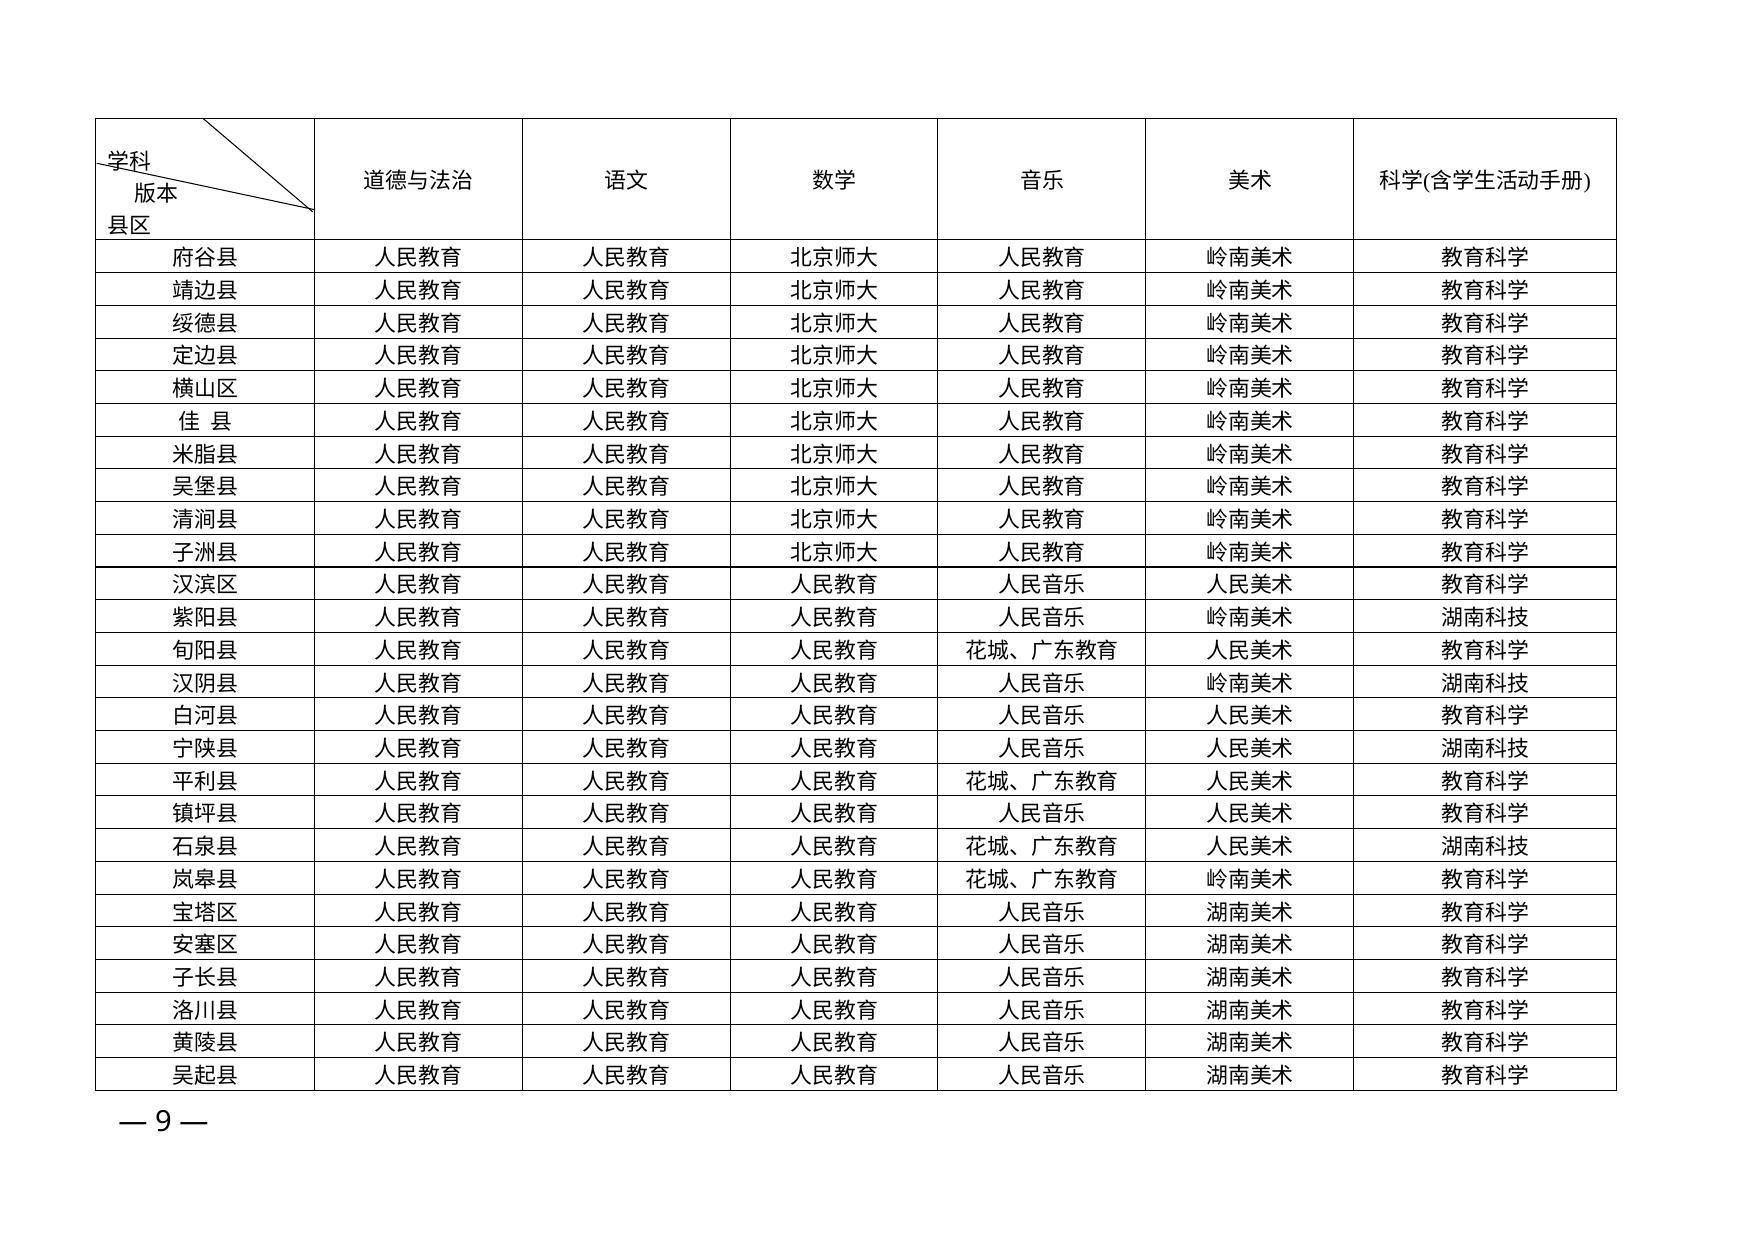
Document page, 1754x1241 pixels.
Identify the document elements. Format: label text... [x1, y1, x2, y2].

table_cell 人民教育 [315, 535, 522, 566]
table_cell 镇坪县 [96, 796, 314, 828]
table_cell 绥德县 [96, 306, 314, 337]
table_cell 人民教育 [938, 404, 1145, 436]
table_cell 人民音乐 [938, 927, 1145, 959]
table_cell 人民教育 [731, 633, 937, 664]
table_cell 北京师大 [731, 371, 937, 403]
table_cell 子洲县 [96, 535, 314, 566]
table_cell 教育科学 [1354, 796, 1616, 828]
table_cell 人民教育 [315, 862, 522, 893]
table_cell 北京师大 [731, 273, 937, 305]
table_header 科学(含学生活动手册) [1354, 119, 1616, 239]
table_cell 人民教育 [938, 437, 1145, 468]
table_header 道德与法治 [315, 119, 522, 239]
table_cell 人民教育 [523, 600, 730, 632]
table_cell 人民教育 [315, 764, 522, 795]
table_cell 石泉县 [96, 829, 314, 861]
table_cell 靖边县 [96, 273, 314, 305]
table_cell 教育科学 [1354, 698, 1616, 730]
table_cell 人民教育 [523, 502, 730, 534]
table_cell 教育科学 [1354, 1025, 1616, 1057]
table_cell 教育科学 [1354, 862, 1616, 893]
table_cell 旬阳县 [96, 633, 314, 664]
table_cell 白河县 [96, 698, 314, 730]
table_cell 人民教育 [523, 339, 730, 370]
table_cell 宝塔区 [96, 895, 314, 926]
table_cell 人民教育 [938, 273, 1145, 305]
table_cell 人民音乐 [938, 1058, 1145, 1090]
table_header 数学 [731, 119, 937, 239]
table_cell 岭南美术 [1146, 862, 1353, 893]
table_cell 人民教育 [731, 1058, 937, 1090]
table_cell 人民教育 [523, 698, 730, 730]
table_cell 米脂县 [96, 437, 314, 468]
table_cell 北京师大 [731, 502, 937, 534]
table_cell 北京师大 [731, 437, 937, 468]
table_cell 人民音乐 [938, 796, 1145, 828]
table_cell 教育科学 [1354, 306, 1616, 337]
table_cell 人民教育 [523, 764, 730, 795]
table_cell 人民教育 [731, 862, 937, 893]
table_cell 花城、广东教育 [938, 633, 1145, 664]
table_cell 教育科学 [1354, 240, 1616, 272]
table_cell 人民美术 [1146, 829, 1353, 861]
table_cell 教育科学 [1354, 535, 1616, 566]
table_cell 人民教育 [523, 993, 730, 1024]
table_cell 紫阳县 [96, 600, 314, 632]
table_cell 人民教育 [315, 993, 522, 1024]
table_cell 人民教育 [938, 371, 1145, 403]
table_cell 人民教育 [731, 829, 937, 861]
table_cell 人民教育 [731, 895, 937, 926]
table_cell 花城、广东教育 [938, 764, 1145, 795]
table_cell 岭南美术 [1146, 339, 1353, 370]
table_cell 人民教育 [523, 568, 730, 599]
table_cell 花城、广东教育 [938, 829, 1145, 861]
table_cell 人民教育 [523, 927, 730, 959]
table_cell 人民美术 [1146, 568, 1353, 599]
table_header 音乐 [938, 119, 1145, 239]
table_cell 人民教育 [523, 633, 730, 664]
table_cell 人民教育 [315, 600, 522, 632]
table_cell 人民教育 [315, 731, 522, 763]
table_cell 人民教育 [315, 404, 522, 436]
table_cell 人民教育 [731, 600, 937, 632]
table_cell 教育科学 [1354, 895, 1616, 926]
table_header 语文 [523, 119, 730, 239]
table_cell 人民教育 [523, 829, 730, 861]
table_cell 花城、广东教育 [938, 862, 1145, 893]
table_cell 湖南科技 [1354, 666, 1616, 697]
table_cell 人民教育 [523, 273, 730, 305]
table_cell 湖南科技 [1354, 600, 1616, 632]
table_cell 人民教育 [523, 306, 730, 337]
table_header 美术 [1146, 119, 1353, 239]
table_cell 教育科学 [1354, 404, 1616, 436]
table_cell 教育科学 [1354, 764, 1616, 795]
table_cell 人民教育 [731, 1025, 937, 1057]
table_cell 岭南美术 [1146, 306, 1353, 337]
table_cell 北京师大 [731, 535, 937, 566]
table_cell 人民教育 [523, 862, 730, 893]
table_cell 岭南美术 [1146, 600, 1353, 632]
table_cell 教育科学 [1354, 502, 1616, 534]
table_cell 人民教育 [523, 796, 730, 828]
table_cell 人民教育 [315, 437, 522, 468]
table_cell 人民教育 [523, 240, 730, 272]
table_cell 湖南美术 [1146, 960, 1353, 992]
table_cell 人民教育 [523, 1058, 730, 1090]
table_cell 岭南美术 [1146, 666, 1353, 697]
table_cell 北京师大 [731, 306, 937, 337]
table_cell 人民音乐 [938, 960, 1145, 992]
table_cell 湖南科技 [1354, 731, 1616, 763]
table_cell 岭南美术 [1146, 273, 1353, 305]
table_cell 岭南美术 [1146, 404, 1353, 436]
table_cell 汉阴县 [96, 666, 314, 697]
table_cell 人民教育 [731, 960, 937, 992]
table_cell 人民教育 [523, 960, 730, 992]
table_cell 洛川县 [96, 993, 314, 1024]
table_cell 教育科学 [1354, 993, 1616, 1024]
table_cell 北京师大 [731, 469, 937, 501]
table_cell 人民教育 [315, 895, 522, 926]
table_cell 人民音乐 [938, 731, 1145, 763]
table_cell 人民教育 [731, 796, 937, 828]
table_cell 教育科学 [1354, 339, 1616, 370]
table_cell 定边县 [96, 339, 314, 370]
table_cell 教育科学 [1354, 927, 1616, 959]
table_cell 人民音乐 [938, 666, 1145, 697]
table_cell 人民美术 [1146, 796, 1353, 828]
table_cell 人民教育 [315, 273, 522, 305]
table_cell 人民教育 [731, 568, 937, 599]
table_cell 清涧县 [96, 502, 314, 534]
table_cell 人民教育 [523, 535, 730, 566]
table_cell 人民音乐 [938, 895, 1145, 926]
table_cell 岭南美术 [1146, 240, 1353, 272]
table_cell 人民教育 [315, 502, 522, 534]
table_cell 人民教育 [938, 240, 1145, 272]
table_cell 湖南美术 [1146, 927, 1353, 959]
table_cell 岭南美术 [1146, 371, 1353, 403]
table_cell 教育科学 [1354, 371, 1616, 403]
table_cell 北京师大 [731, 339, 937, 370]
table_cell 子长县 [96, 960, 314, 992]
table_cell 人民教育 [523, 666, 730, 697]
table_cell 人民音乐 [938, 600, 1145, 632]
table_cell 平利县 [96, 764, 314, 795]
table_cell 人民教育 [315, 1025, 522, 1057]
table_cell 人民教育 [523, 469, 730, 501]
table_cell 人民教育 [315, 829, 522, 861]
table_cell 北京师大 [731, 240, 937, 272]
table_cell 人民音乐 [938, 698, 1145, 730]
table_cell 人民教育 [938, 535, 1145, 566]
table_cell 教育科学 [1354, 469, 1616, 501]
table_cell 人民教育 [938, 306, 1145, 337]
table_cell 安塞区 [96, 927, 314, 959]
table_cell 岚皋县 [96, 862, 314, 893]
table_cell 人民教育 [523, 731, 730, 763]
table_cell 湖南美术 [1146, 993, 1353, 1024]
table_cell 人民美术 [1146, 633, 1353, 664]
table_cell 人民美术 [1146, 764, 1353, 795]
table_cell 人民美术 [1146, 731, 1353, 763]
table_cell 吴起县 [96, 1058, 314, 1090]
table_cell 人民教育 [731, 698, 937, 730]
table_cell 人民教育 [315, 339, 522, 370]
table_cell 教育科学 [1354, 633, 1616, 664]
table_cell 府谷县 [96, 240, 314, 272]
table_cell 岭南美术 [1146, 502, 1353, 534]
table_cell 人民教育 [731, 927, 937, 959]
table_cell 人民教育 [731, 731, 937, 763]
table_cell 人民音乐 [938, 1025, 1145, 1057]
table_cell 人民教育 [315, 306, 522, 337]
table_cell 人民教育 [523, 895, 730, 926]
table_header 学科 版本 县区 [96, 119, 314, 239]
table_cell 人民教育 [315, 371, 522, 403]
table_cell 人民教育 [731, 993, 937, 1024]
table_cell 横山区 [96, 371, 314, 403]
table_cell 人民音乐 [938, 993, 1145, 1024]
table_cell 人民教育 [523, 1025, 730, 1057]
table_cell 人民教育 [315, 568, 522, 599]
table_cell 宁陕县 [96, 731, 314, 763]
table_cell 湖南科技 [1354, 829, 1616, 861]
table_cell 教育科学 [1354, 1058, 1616, 1090]
table_cell 人民教育 [315, 240, 522, 272]
table_cell 人民教育 [731, 764, 937, 795]
table_cell 黄陵县 [96, 1025, 314, 1057]
table_cell 人民教育 [523, 371, 730, 403]
table_cell 湖南美术 [1146, 895, 1353, 926]
table_cell 人民教育 [315, 960, 522, 992]
table_cell 人民教育 [938, 502, 1145, 534]
table_cell 人民教育 [315, 469, 522, 501]
table_cell 汉滨区 [96, 568, 314, 599]
table_cell 人民教育 [315, 927, 522, 959]
table_cell 人民教育 [315, 1058, 522, 1090]
table_cell 人民教育 [938, 339, 1145, 370]
table_cell 教育科学 [1354, 437, 1616, 468]
table_cell 人民教育 [315, 666, 522, 697]
table_cell 岭南美术 [1146, 535, 1353, 566]
table_cell 人民美术 [1146, 698, 1353, 730]
table_cell 人民教育 [731, 666, 937, 697]
table_cell 人民教育 [315, 698, 522, 730]
table_cell 人民教育 [315, 796, 522, 828]
table_cell 北京师大 [731, 404, 937, 436]
table_cell 吴堡县 [96, 469, 314, 501]
table_cell 岭南美术 [1146, 469, 1353, 501]
table_cell 教育科学 [1354, 568, 1616, 599]
table_cell 佳 县 [96, 404, 314, 436]
table_cell 教育科学 [1354, 960, 1616, 992]
table_cell 人民音乐 [938, 568, 1145, 599]
table_cell 人民教育 [315, 633, 522, 664]
table_cell 湖南美术 [1146, 1058, 1353, 1090]
table_cell 湖南美术 [1146, 1025, 1353, 1057]
table_cell 教育科学 [1354, 273, 1616, 305]
table_cell 人民教育 [523, 404, 730, 436]
table_cell 岭南美术 [1146, 437, 1353, 468]
table_cell 人民教育 [523, 437, 730, 468]
table_cell 人民教育 [938, 469, 1145, 501]
